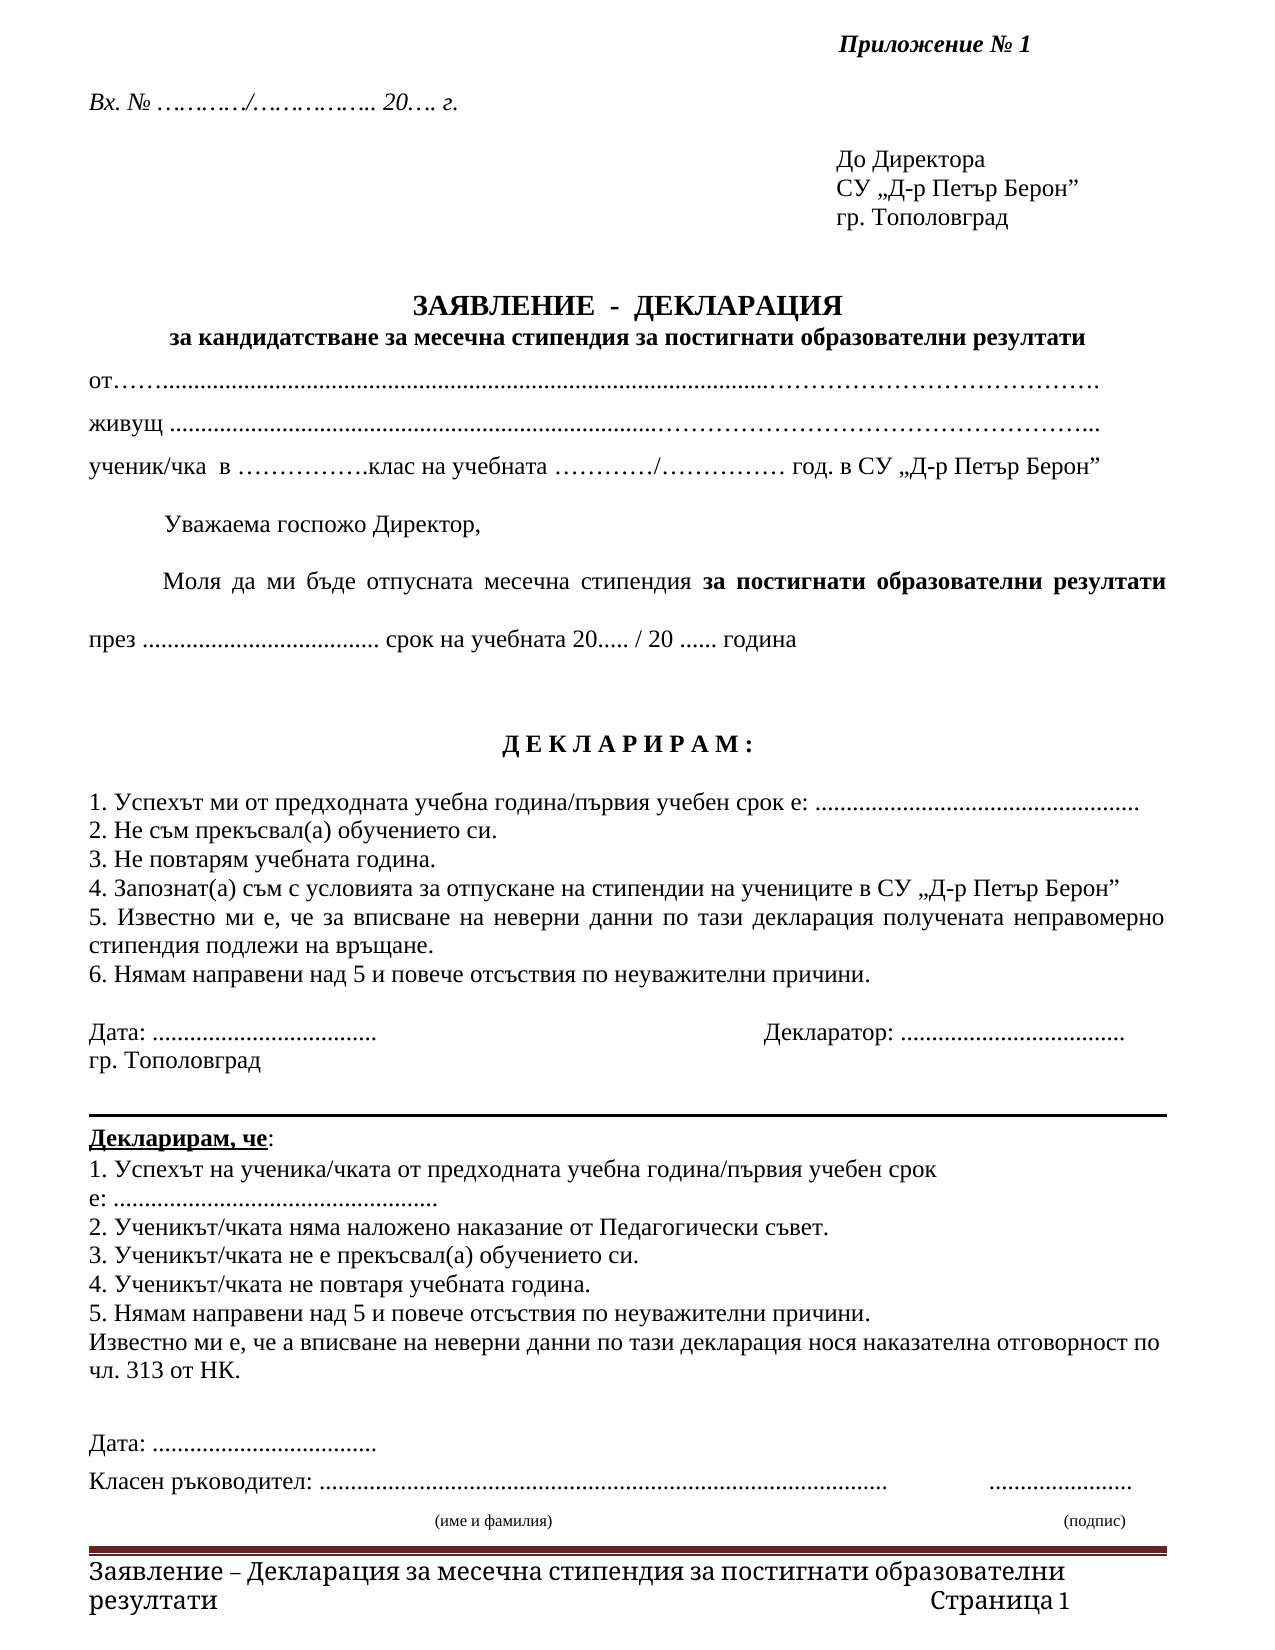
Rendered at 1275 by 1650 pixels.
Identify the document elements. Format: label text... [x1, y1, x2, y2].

text от…….................................................................................................…………………………………. [89, 365, 1167, 394]
text До Директора [762, 144, 1167, 173]
text гр. Тополовград [836, 202, 1167, 231]
text 4. Ученикът/чката не повтаря учебната година. [89, 1269, 1167, 1298]
text Декларирам, че: [89, 1117, 1167, 1154]
text Дата: .................................... Декларатор: .................................... [89, 1017, 1167, 1045]
text (име и фамилия) (подпис) [89, 1497, 1167, 1534]
text 2. Не съм прекъсвал(а) обучението си. [89, 815, 1167, 844]
text 1. Успехът на ученика/чката от предходната учебна година/първия учебен срок е: .................................................... [89, 1154, 1167, 1212]
text Приложение № 1 [89, 29, 1167, 58]
text СУ „Д-р Петър Берон” [836, 173, 1167, 202]
text Известно ми е, че а вписване на неверни данни по тази декларация нося наказателна отговорност по чл. 313 от НК. [89, 1327, 1167, 1384]
text 1. Успехът ми от предходната учебна година/първия учебен срок е: .................................................... [89, 787, 1167, 815]
text 5. Нямам направени над 5 и повече отсъствия по неуважителни причини. [89, 1298, 1167, 1327]
text гр. Тополовград [89, 1045, 1167, 1074]
text ЗАЯВЛЕНИЕ - ДЕКЛАРАЦИЯ [89, 288, 1167, 322]
text 3. Ученикът/чката не е прекъсвал(а) обучението си. [89, 1241, 1167, 1269]
text 6. Нямам направени над 5 и повече отсъствия по неуважителни причини. [89, 959, 1167, 988]
text живущ ..............................................................................……………………………………………... [89, 408, 1167, 437]
text Дата: .................................... [89, 1422, 1167, 1459]
text 2. Ученикът/чката няма наложено наказание от Педагогически съвет. [89, 1212, 1167, 1241]
text Моля да ми бъде отпусната месечна стипендия за постигнати образователни резултати през ...................................... срок на учебната 20..... / 20 ...... година [89, 566, 1167, 652]
text 5. Известно ми е, че за вписване на неверни данни по тази декларация получената неправомерно стипендия подлежи на връщане. [89, 902, 1167, 959]
text 3. Не повтарям учебната година. [89, 844, 1167, 873]
text Д Е К Л А Р И Р А М : [89, 729, 1167, 758]
text за кандидатстване за месечна стипендия за постигнати образователни резултати [89, 322, 1167, 351]
text Уважаема госпожо Директор, [89, 509, 1167, 537]
text ученик/чка в …………….клас на учебната …………/…………… год. в СУ „Д-р Петър Берон” [89, 451, 1167, 480]
text Вх. № …………/…………….. 20…. г. [89, 87, 1167, 116]
text 4. Запознат(а) съм с условията за отпускане на стипендии на учениците в СУ „Д-р Петър Берон” [89, 873, 1167, 902]
text Класен ръководител: ........................................................................................... ....................... [89, 1459, 1167, 1497]
